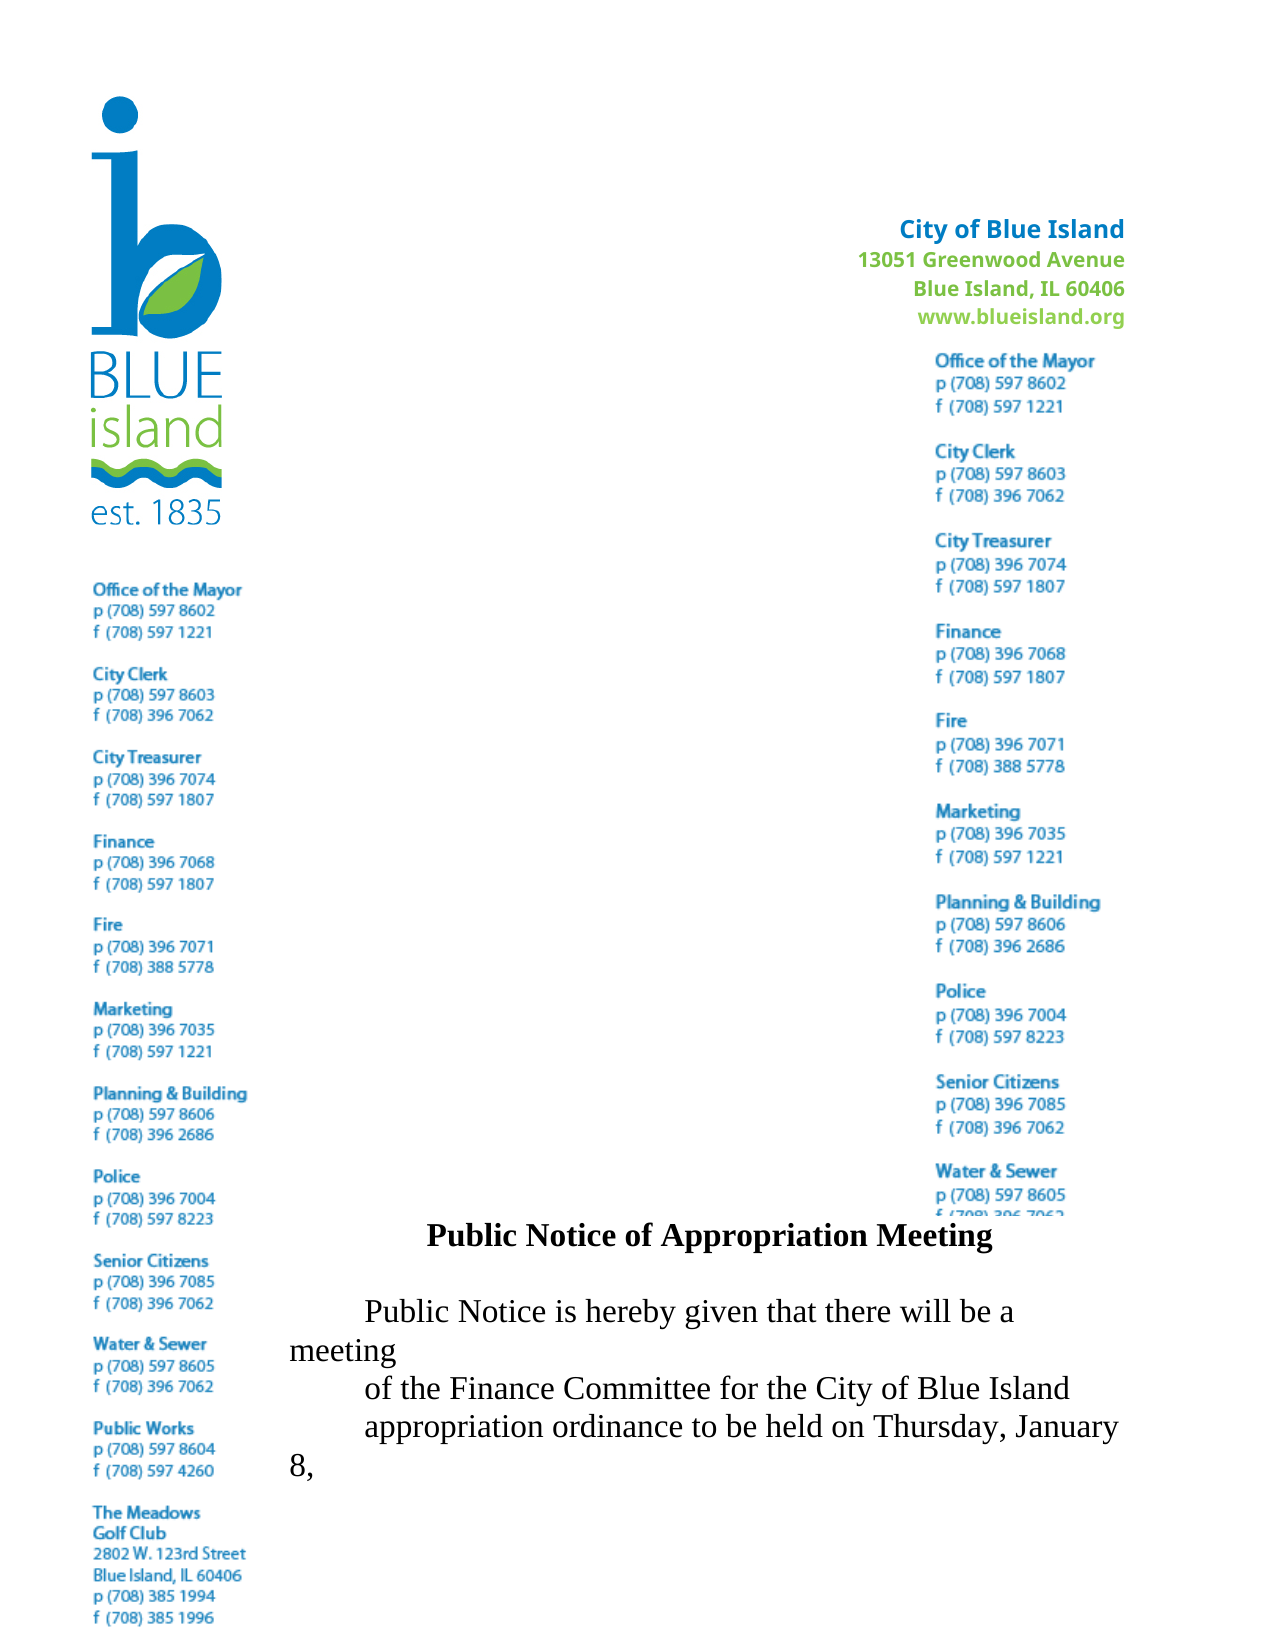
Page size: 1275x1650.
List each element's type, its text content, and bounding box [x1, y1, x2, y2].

picture [90, 96, 222, 525]
text of the Finance Committee for the City of Blue Island [150, 1368, 1125, 1407]
text appropriation ordinance to be held on Thursday, January 8, [150, 1407, 1125, 1483]
picture [900, 330, 1125, 1216]
picture [61, 562, 271, 1650]
text Public Notice of Appropriation Meeting [150, 1215, 1125, 1253]
text Public Notice is hereby given that there will be a meeting [150, 1292, 1125, 1368]
